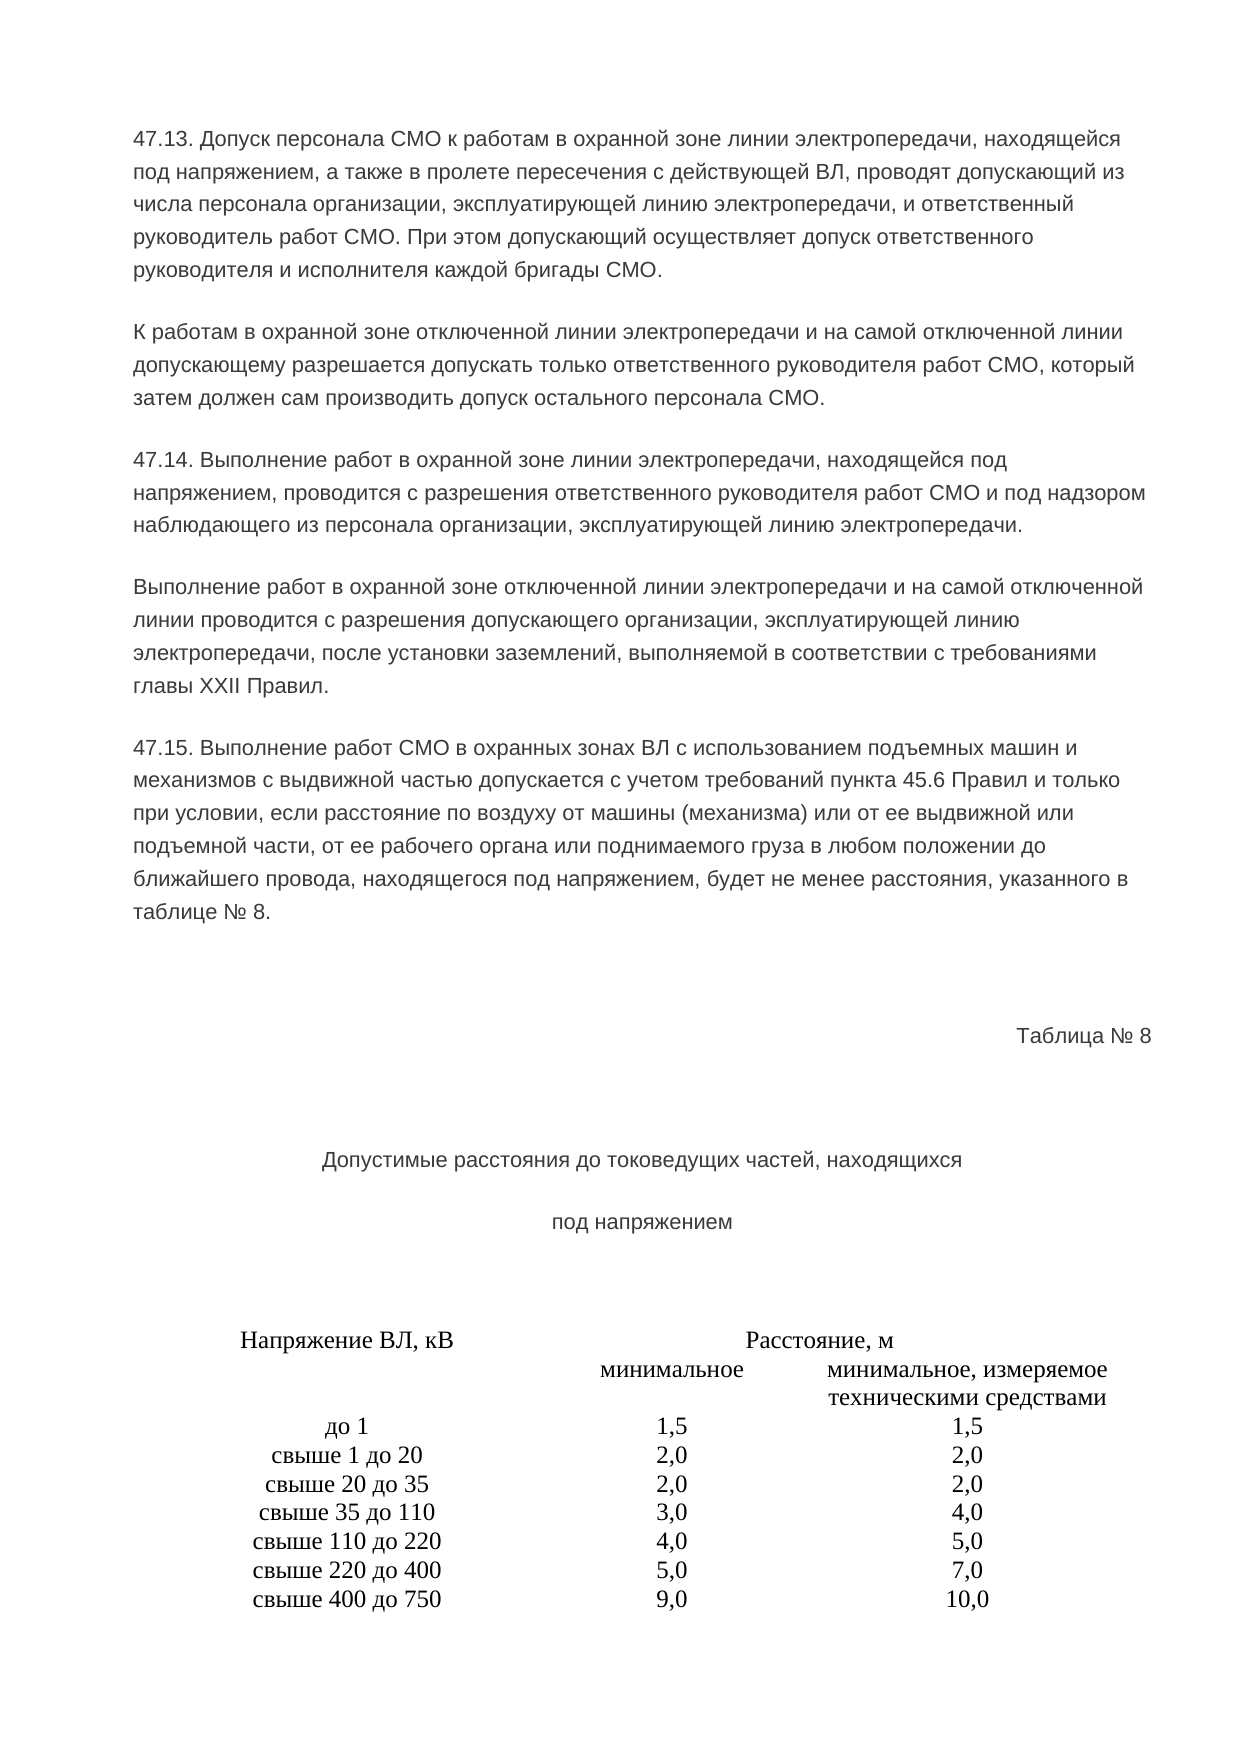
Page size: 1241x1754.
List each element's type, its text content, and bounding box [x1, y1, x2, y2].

table_cell 4,0 [524, 1526, 819, 1555]
table_cell 3,0 [524, 1498, 819, 1526]
table_cell свыше 35 до 110 [170, 1498, 524, 1526]
table_cell 5,0 [524, 1555, 819, 1584]
text Таблица № 8 [133, 1015, 1152, 1048]
table_cell 1,5 [820, 1411, 1115, 1440]
table_cell 9,0 [524, 1584, 819, 1612]
text 47.14. Выполнение работ в охранной зоне линии электропередачи, находящейся под напряжением, проводится с разрешения ответственного руководителя работ СМО и под надзором наблюдающего из персонала организации, эксплуатирующей линию электропередачи. [133, 439, 1152, 537]
text 47.15. Выполнение работ СМО в охранных зонах ВЛ с использованием подъемных машин и механизмов с выдвижной частью допускается с учетом требований пункта 45.6 Правил и только при условии, если расстояние по воздуху от машины (механизма) или от ее выдвижной или подъемной части, от ее рабочего органа или поднимаемого груза в любом положении до ближайшего провода, находящегося под напряжением, будет не менее расстояния, указанного в таблице № 8. [133, 727, 1152, 924]
text Допустимые расстояния до токоведущих частей, находящихся [133, 1139, 1152, 1172]
table_header Расстояние, м [524, 1325, 1115, 1354]
table_cell 10,0 [820, 1584, 1115, 1612]
table_cell 2,0 [524, 1440, 819, 1469]
text под напряжением [133, 1201, 1152, 1234]
table_header Напряжение ВЛ, кВ [170, 1325, 524, 1411]
table_cell свыше 110 до 220 [170, 1526, 524, 1555]
table_cell свыше 1 до 20 [170, 1440, 524, 1469]
table_cell 1,5 [524, 1411, 819, 1440]
table_cell свыше 20 до 35 [170, 1469, 524, 1497]
text К работам в охранной зоне отключенной линии электропередачи и на самой отключенной линии допускающему разрешается допускать только ответственного руководителя работ СМО, который затем должен сам производить допуск остального персонала СМО. [133, 311, 1152, 410]
text 47.13. Допуск персонала СМО к работам в охранной зоне линии электропередачи, находящейся под напряжением, а также в пролете пересечения с действующей ВЛ, проводят допускающий из числа персонала организации, эксплуатирующей линию электропередачи, и ответственный руководитель работ СМО. При этом допускающий осуществляет допуск ответственного руководителя и исполнителя каждой бригады СМО. [133, 118, 1152, 282]
table_cell 7,0 [820, 1555, 1115, 1584]
table_cell минимальное, измеряемое техническими средствами [820, 1354, 1115, 1411]
table_cell свыше 220 до 400 [170, 1555, 524, 1584]
text Выполнение работ в охранной зоне отключенной линии электропередачи и на самой отключенной линии проводится с разрешения допускающего организации, эксплуатирующей линию электропередачи, после установки заземлений, выполняемой в соответствии с требованиями главы XXII Правил. [133, 567, 1152, 698]
table_cell 2,0 [820, 1469, 1115, 1497]
table_cell 4,0 [820, 1498, 1115, 1526]
table_cell минимальное [524, 1354, 819, 1411]
table_cell 2,0 [820, 1440, 1115, 1469]
table_cell до 1 [170, 1411, 524, 1440]
table_cell 5,0 [820, 1526, 1115, 1555]
table_cell свыше 400 до 750 [170, 1584, 524, 1612]
table_cell 2,0 [524, 1469, 819, 1497]
